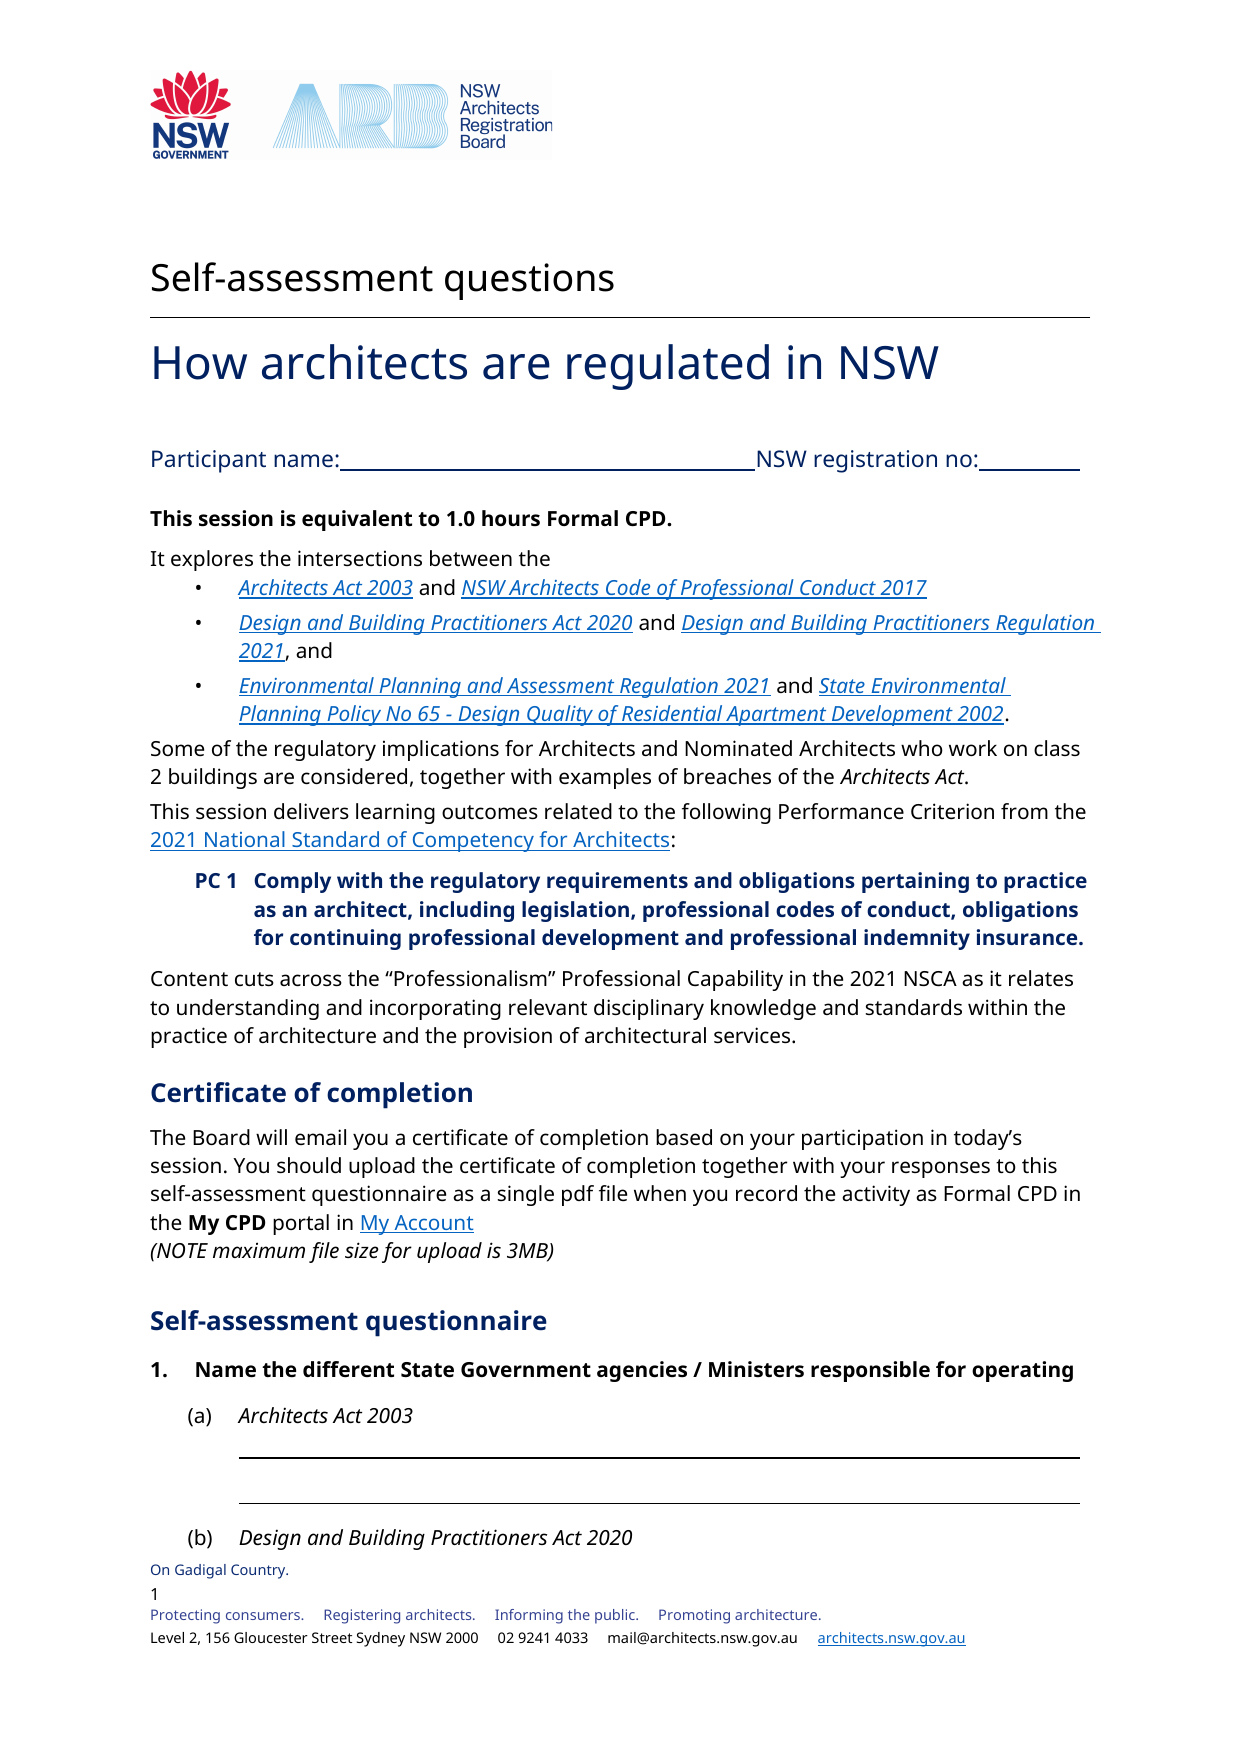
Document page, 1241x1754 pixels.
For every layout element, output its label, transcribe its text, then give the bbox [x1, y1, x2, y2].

text It explores the intersections between the [150, 544, 1090, 573]
text (a) Architects Act 2003 [187, 1401, 1090, 1462]
text Some of the regulatory implications for Architects and Nominated Architects who work on class 2 buildings are considered, together with examples of breaches of the Architects Act. [150, 734, 1090, 791]
text (b) Design and Building Practitioners Act 2020 [187, 1523, 1090, 1552]
text (NOTE maximum file size for upload is 3MB) [150, 1236, 1090, 1265]
subtitle Participant name: NSW registration no: [150, 443, 1090, 474]
text This session delivers learning outcomes related to the following Performance Criterion from the 2021 National Standard of Competency for Architects: [150, 797, 1090, 854]
text Content cuts across the “Professionalism” Professional Capability in the 2021 NSCA as it relates to understanding and incorporating relevant disciplinary knowledge and standards within the practice of architecture and the provision of architectural services. [150, 964, 1090, 1049]
subtitle Self-assessment questionnaire [150, 1302, 1090, 1338]
text The Board will email you a certificate of completion based on your participation in today’s session. You should upload the certificate of completion together with your responses to this self-assessment questionnaire as a single pdf file when you record the activity as Formal CPD in the My CPD portal in My Account [150, 1123, 1090, 1236]
list Name the different State Government agencies / Ministers responsible for operating [150, 1356, 1090, 1384]
text PC 1 Comply with the regulatory requirements and obligations pertaining to practice as an architect, including legislation, professional codes of conduct, obligations for continuing professional development and professional indemnity insurance. [194, 866, 1090, 952]
text • Design and Building Practitioners Act 2020 and Design and Building Practitioners Regulation 2021, and [194, 608, 1110, 664]
text • Architects Act 2003 and NSW Architects Code of Professional Conduct 2017 [194, 573, 1090, 601]
text Self-assessment questions [150, 251, 1090, 317]
picture [150, 70, 553, 160]
text • Environmental Planning and Assessment Regulation 2021 and State Environmental Planning Policy No 65 - Design Quality of Residential Apartment Development 2002. [194, 671, 1090, 728]
text This session is equivalent to 1.0 hours Formal CPD. [150, 504, 1090, 532]
subtitle Certificate of completion [150, 1074, 1090, 1110]
subtitle How architects are regulated in NSW [150, 330, 1183, 393]
